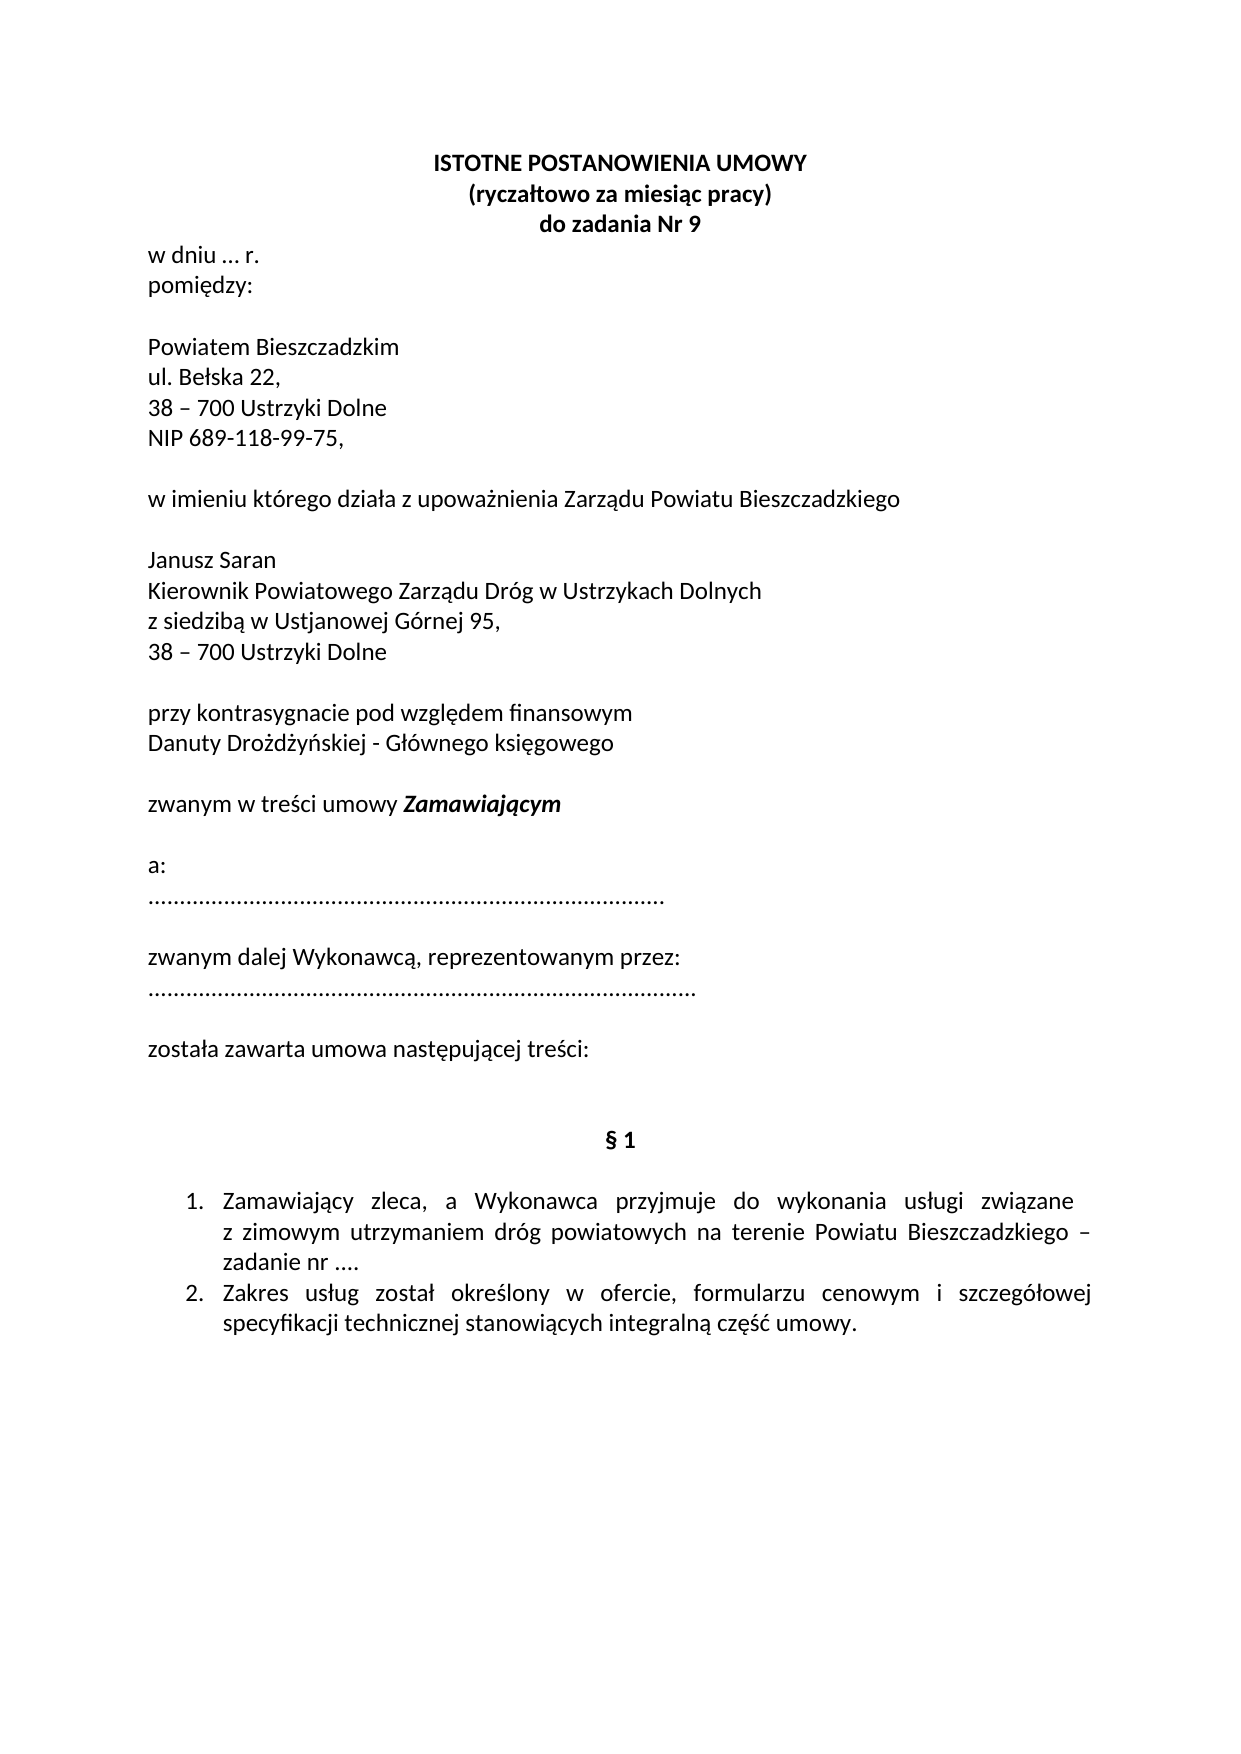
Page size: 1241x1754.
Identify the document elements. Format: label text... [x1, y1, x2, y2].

list Zakres usług został określony w ofercie, formularzu cenowym i szczegółowej specyfikacji technicznej stanowiących integralną część umowy. [185, 1277, 1093, 1338]
text ISTOTNE POSTANOWIENIA UMOWY [148, 148, 1093, 178]
text Powiatem Bieszczadzkim [148, 331, 1093, 361]
text została zawarta umowa następującej treści: [148, 1033, 1093, 1063]
text 38 – 700 Ustrzyki Dolne [148, 636, 1093, 666]
text do zadania Nr 9 [148, 209, 1093, 239]
text NIP 689-118-99-75, [148, 422, 1093, 453]
text pomiędzy: [148, 270, 1093, 300]
text w imieniu którego działa z upoważnienia Zarządu Powiatu Bieszczadzkiego [148, 483, 1093, 514]
text ul. Bełska 22, [148, 361, 1093, 392]
text Kierownik Powiatowego Zarządu Dróg w Ustrzykach Dolnych [148, 575, 1093, 605]
text (ryczałtowo za miesiąc pracy) [148, 178, 1093, 209]
text 38 – 700 Ustrzyki Dolne [148, 392, 1093, 422]
text przy kontrasygnacie pod względem finansowym [148, 697, 1093, 727]
list Zamawiający zleca, a Wykonawca przyjmuje do wykonania usługi związane z zimowym utrzymaniem dróg powiatowych na terenie Powiatu Bieszczadzkiego – zadanie nr .... [185, 1185, 1093, 1277]
text z siedzibą w Ustjanowej Górnej 95, [148, 605, 1093, 636]
text zwanym dalej Wykonawcą, reprezentowanym przez: [148, 941, 1093, 972]
text Janusz Saran [148, 544, 1093, 575]
text ....................................................................................... [148, 972, 1093, 1002]
text w dniu … r. [148, 239, 1093, 270]
text a: [148, 849, 1093, 880]
text .................................................................................. [148, 880, 1093, 911]
text Danuty Drożdżyńskiej - Głównego księgowego [148, 727, 1093, 758]
text § 1 [148, 1124, 1093, 1155]
text zwanym w treści umowy Zamawiającym [148, 788, 1093, 819]
